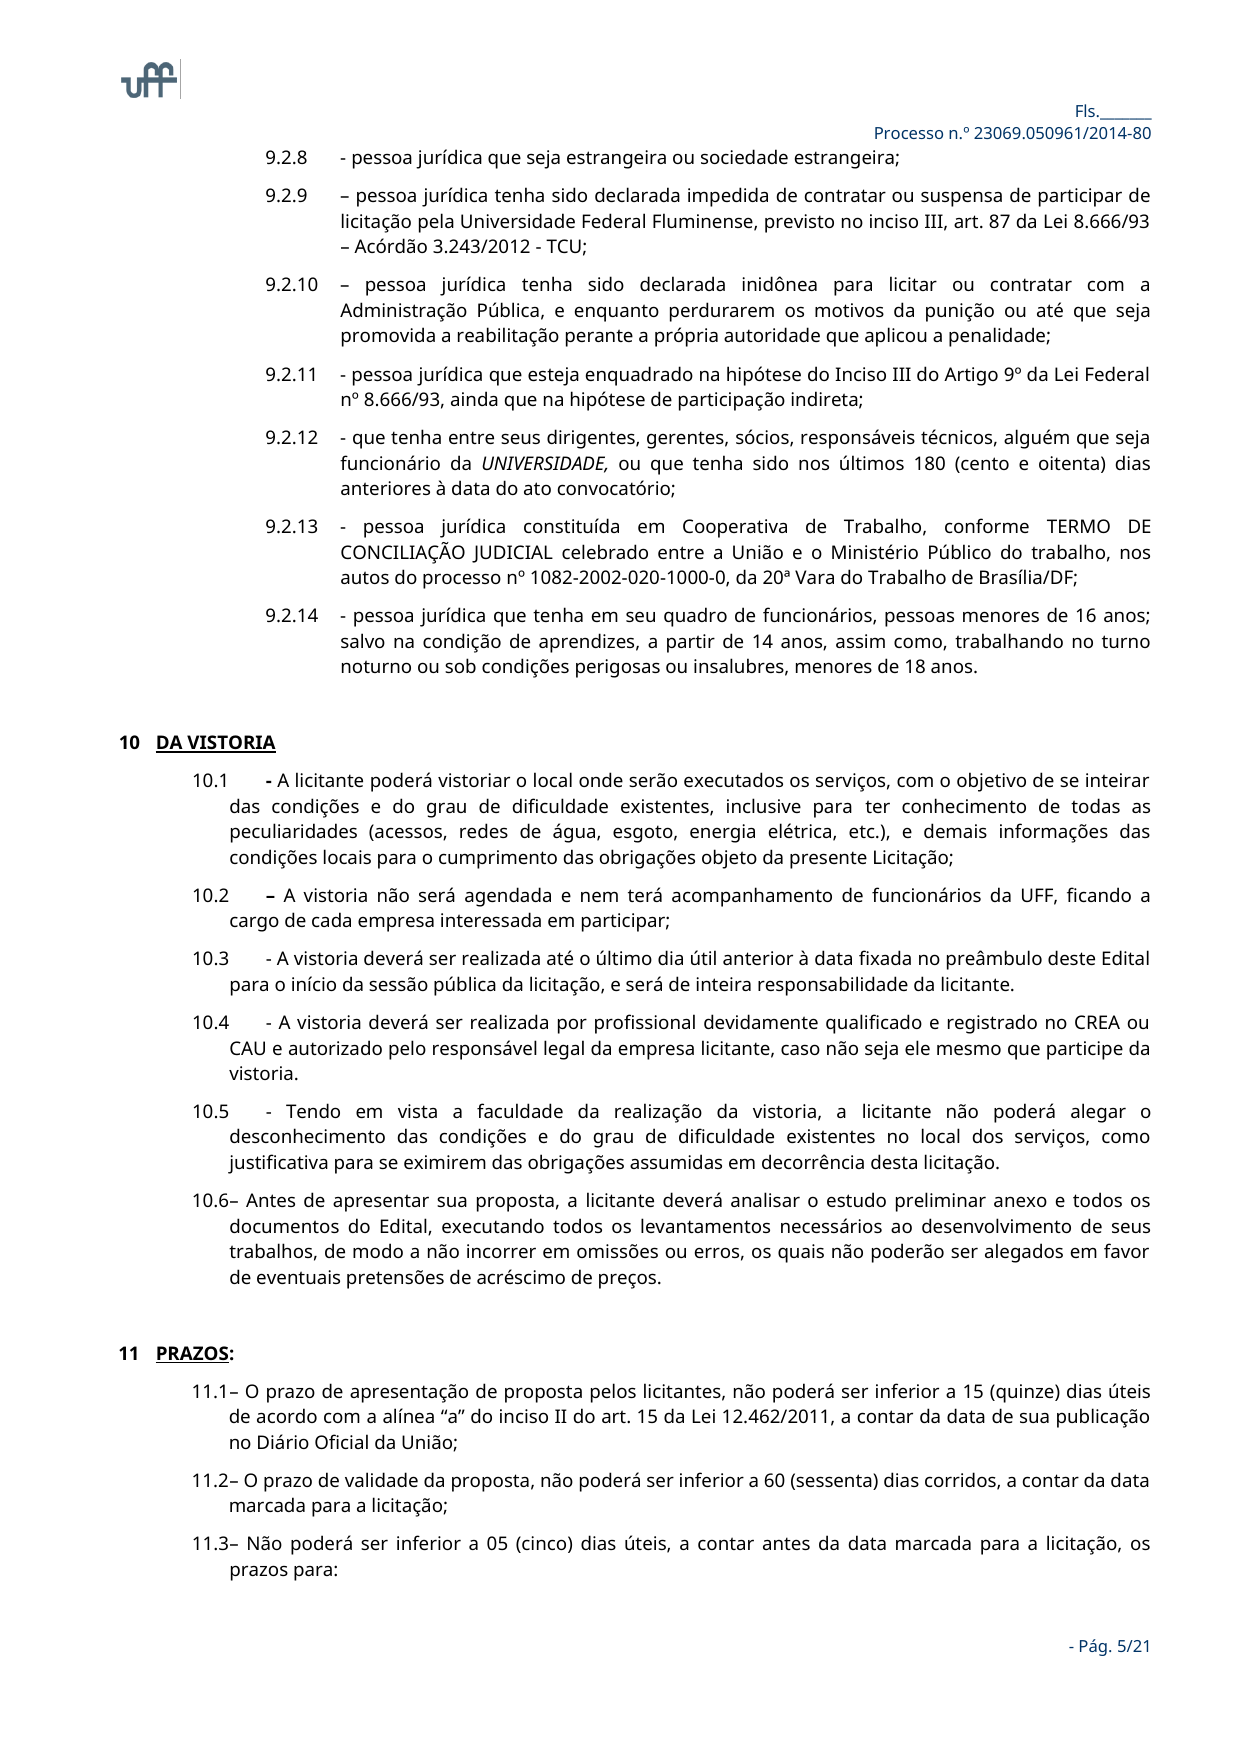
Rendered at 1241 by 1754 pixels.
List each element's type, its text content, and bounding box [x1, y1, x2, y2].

list – A vistoria não será agendada e nem terá acompanhamento de funcionários da UFF, ficando a cargo de cada empresa interessada em participar; [192, 882, 1152, 933]
list – Não poderá ser inferior a 05 (cinco) dias úteis, a contar antes da data marcada para a licitação, os prazos para: [192, 1531, 1152, 1582]
list - pessoa jurídica constituída em Cooperativa de Trabalho, conforme TERMO DE CONCILIAÇÃO JUDICIAL celebrado entre a União e o Ministério Público do trabalho, nos autos do processo nº 1082-2002-020-1000-0, da 20ª Vara do Trabalho de Brasília/DF; [265, 513, 1152, 590]
list - Tendo em vista a faculdade da realização da vistoria, a licitante não poderá alegar o desconhecimento das condições e do grau de dificuldade existentes no local dos serviços, como justificativa para se eximirem das obrigações assumidas em decorrência desta licitação. [192, 1098, 1152, 1175]
picture [118, 59, 181, 100]
list - pessoa jurídica que seja estrangeira ou sociedade estrangeira; [265, 145, 1152, 170]
list - A licitante poderá vistoriar o local onde serão executados os serviços, com o objetivo de se inteirar das condições e do grau de dificuldade existentes, inclusive para ter conhecimento de todas as peculiaridades (acessos, redes de água, esgoto, energia elétrica, etc.), e demais informações das condições locais para o cumprimento das obrigações objeto da presente Licitação; [192, 768, 1152, 870]
list – O prazo de apresentação de proposta pelos licitantes, não poderá ser inferior a 15 (quinze) dias úteis de acordo com a alínea “a” do inciso II do art. 15 da Lei 12.462/2011, a contar da data de sua publicação no Diário Oficial da União; [191, 1378, 1152, 1454]
list - que tenha entre seus dirigentes, gerentes, sócios, responsáveis técnicos, alguém que seja funcionário da UNIVERSIDADE, ou que tenha sido nos últimos 180 (cento e oitenta) dias anteriores à data do ato convocatório; [265, 424, 1152, 501]
list - A vistoria deverá ser realizada por profissional devidamente qualificado e registrado no CREA ou CAU e autorizado pelo responsável legal da empresa licitante, caso não seja ele mesmo que participe da vistoria. [192, 1009, 1152, 1086]
list DA VISTORIA [118, 729, 1152, 755]
list – pessoa jurídica tenha sido declarada inidônea para licitar ou contratar com a Administração Pública, e enquanto perdurarem os motivos da punição ou até que seja promovida a reabilitação perante a própria autoridade que aplicou a penalidade; [265, 272, 1152, 348]
list - pessoa jurídica que esteja enquadrado na hipótese do Inciso III do Artigo 9º da Lei Federal nº 8.666/93, ainda que na hipótese de participação indireta; [265, 361, 1152, 412]
list – Antes de apresentar sua proposta, a licitante deverá analisar o estudo preliminar anexo e todos os documentos do Edital, executando todos os levantamentos necessários ao desenvolvimento de seus trabalhos, de modo a não incorrer em omissões ou erros, os quais não poderão ser alegados em favor de eventuais pretensões de acréscimo de preços. [192, 1187, 1152, 1289]
list - A vistoria deverá ser realizada até o último dia útil anterior à data fixada no preâmbulo deste Edital para o início da sessão pública da licitação, e será de inteira responsabilidade da licitante. [192, 946, 1152, 997]
list - pessoa jurídica que tenha em seu quadro de funcionários, pessoas menores de 16 anos; salvo na condição de aprendizes, a partir de 14 anos, assim como, trabalhando no turno noturno ou sob condições perigosas ou insalubres, menores de 18 anos. [265, 602, 1152, 679]
list – pessoa jurídica tenha sido declarada impedida de contratar ou suspensa de participar de licitação pela Universidade Federal Fluminense, previsto no inciso III, art. 87 da Lei 8.666/93 – Acórdão 3.243/2012 - TCU; [265, 183, 1152, 259]
list PRAZOS: [118, 1340, 1152, 1366]
list – O prazo de validade da proposta, não poderá ser inferior a 60 (sessenta) dias corridos, a contar da data marcada para a licitação; [191, 1467, 1152, 1518]
